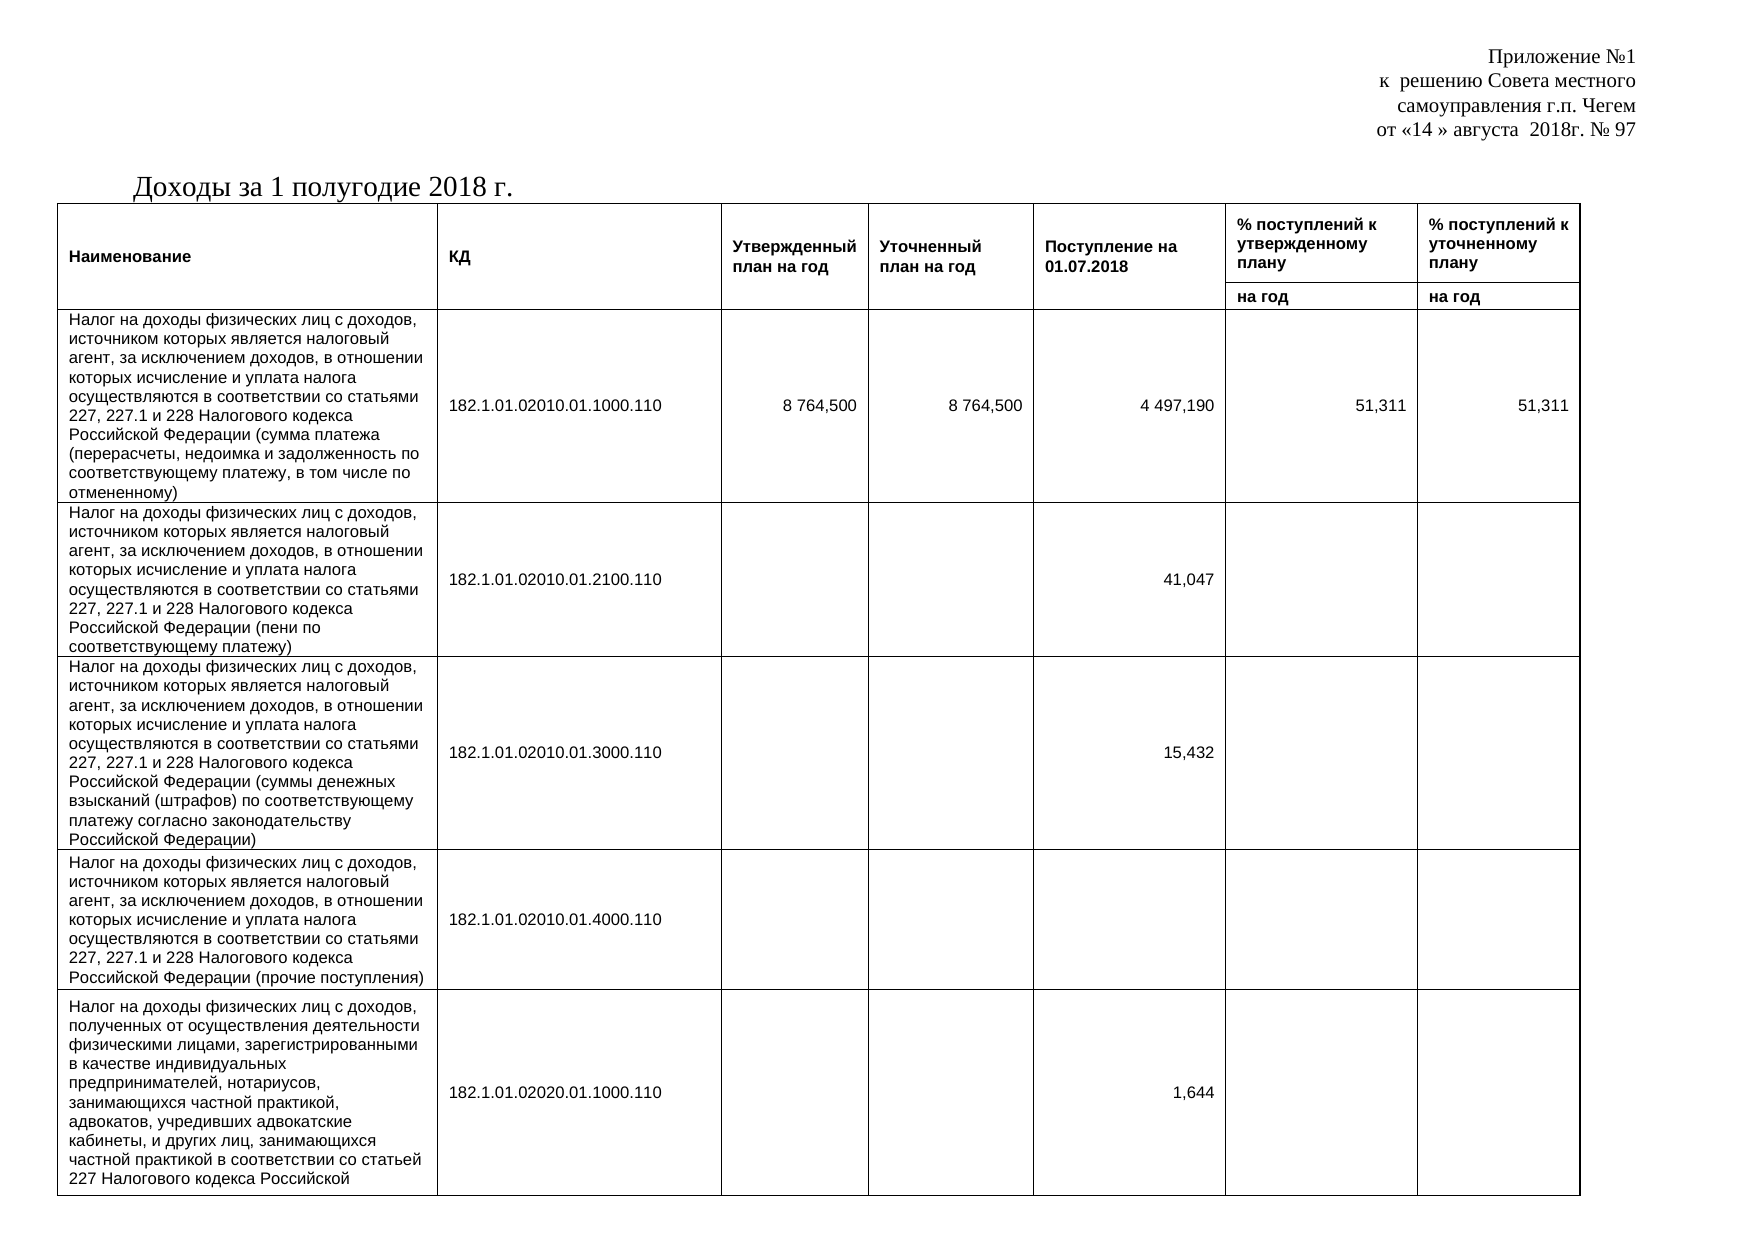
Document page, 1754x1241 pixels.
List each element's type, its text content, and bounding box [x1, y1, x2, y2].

table_cell 41,047 [1034, 503, 1225, 656]
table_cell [438, 990, 721, 1195]
table_cell 51,311 [1418, 310, 1579, 502]
table_cell 8 764,500 [722, 310, 868, 502]
table_cell [1418, 657, 1579, 849]
table_cell 4 497,190 [1034, 310, 1225, 502]
table_cell [722, 657, 868, 849]
text от «14 » августа 2018г. № 97 [59, 117, 1636, 141]
table_cell [722, 503, 868, 656]
table_cell 182.1.01.02010.01.3000.110 [438, 657, 721, 849]
table_cell 8 764,500 [869, 310, 1033, 502]
table_header КД [438, 204, 721, 309]
table_cell 182.1.01.02010.01.4000.110 [438, 850, 721, 989]
table_cell 1,644 [1034, 990, 1225, 1195]
table_cell Налог на доходы физических лиц с доходов, источником которых является налоговый агент, за исключением доходов, в отношении которых исчисление и уплата налога осуществляются в соответствии со статьями 227, 227.1 и 228 Налогового кодекса Российской Федерации (пени по соответствующему платежу) [58, 503, 437, 656]
table_cell [1226, 503, 1417, 656]
table_cell 51,311 [1226, 310, 1417, 502]
text к решению Совета местного [59, 68, 1636, 92]
table_cell [1226, 850, 1417, 989]
table_cell [1418, 503, 1579, 656]
table_cell на год [1418, 283, 1579, 309]
table_cell [722, 990, 868, 1195]
table_cell [1418, 850, 1579, 989]
table_cell 15,432 [1034, 657, 1225, 849]
table_header Наименование [58, 204, 437, 309]
table_header Уточненный план на год [869, 204, 1033, 309]
table_cell на год [1226, 283, 1417, 309]
table_header % поступлений к уточненному плану [1418, 204, 1579, 282]
table_cell 182.1.01.02010.01.1000.110 [438, 310, 721, 502]
text Доходы за 1 полугодие 2018 г. [59, 169, 1636, 203]
table_cell 182.1.01.02010.01.2100.110 [438, 503, 721, 656]
table_cell [869, 990, 1033, 1195]
table_cell Налог на доходы физических лиц с доходов, источником которых является налоговый агент, за исключением доходов, в отношении которых исчисление и уплата налога осуществляются в соответствии со статьями 227, 227.1 и 228 Налогового кодекса Российской Федерации (прочие поступления) [58, 850, 437, 989]
table_cell Налог на доходы физических лиц с доходов, источником которых является налоговый агент, за исключением доходов, в отношении которых исчисление и уплата налога осуществляются в соответствии со статьями 227, 227.1 и 228 Налогового кодекса Российской Федерации (суммы денежных взысканий (штрафов) по соответствующему платежу согласно законодательству Российской Федерации) [58, 657, 437, 849]
table_cell [1034, 850, 1225, 989]
table_cell Налог на доходы физических лиц с доходов, источником которых является налоговый агент, за исключением доходов, в отношении которых исчисление и уплата налога осуществляются в соответствии со статьями 227, 227.1 и 228 Налогового кодекса Российской Федерации (сумма платежа (перерасчеты, недоимка и задолженность по соответствующему платежу, в том числе по отмененному) [58, 310, 437, 502]
table_cell [869, 657, 1033, 849]
table_cell [869, 850, 1033, 989]
text самоуправления г.п. Чегем [59, 92, 1636, 117]
table_cell [869, 503, 1033, 656]
table_header Утвержденный план на год [722, 204, 868, 309]
table_cell [1226, 657, 1417, 849]
table_cell [1418, 990, 1579, 1195]
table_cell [58, 990, 437, 1195]
table_cell [722, 850, 868, 989]
table_cell [1226, 990, 1417, 1195]
table_header Поступление на 01.07.2018 [1034, 204, 1225, 309]
table_header % поступлений к утвержденному плану [1226, 204, 1417, 282]
text Приложение №1 [59, 44, 1636, 68]
